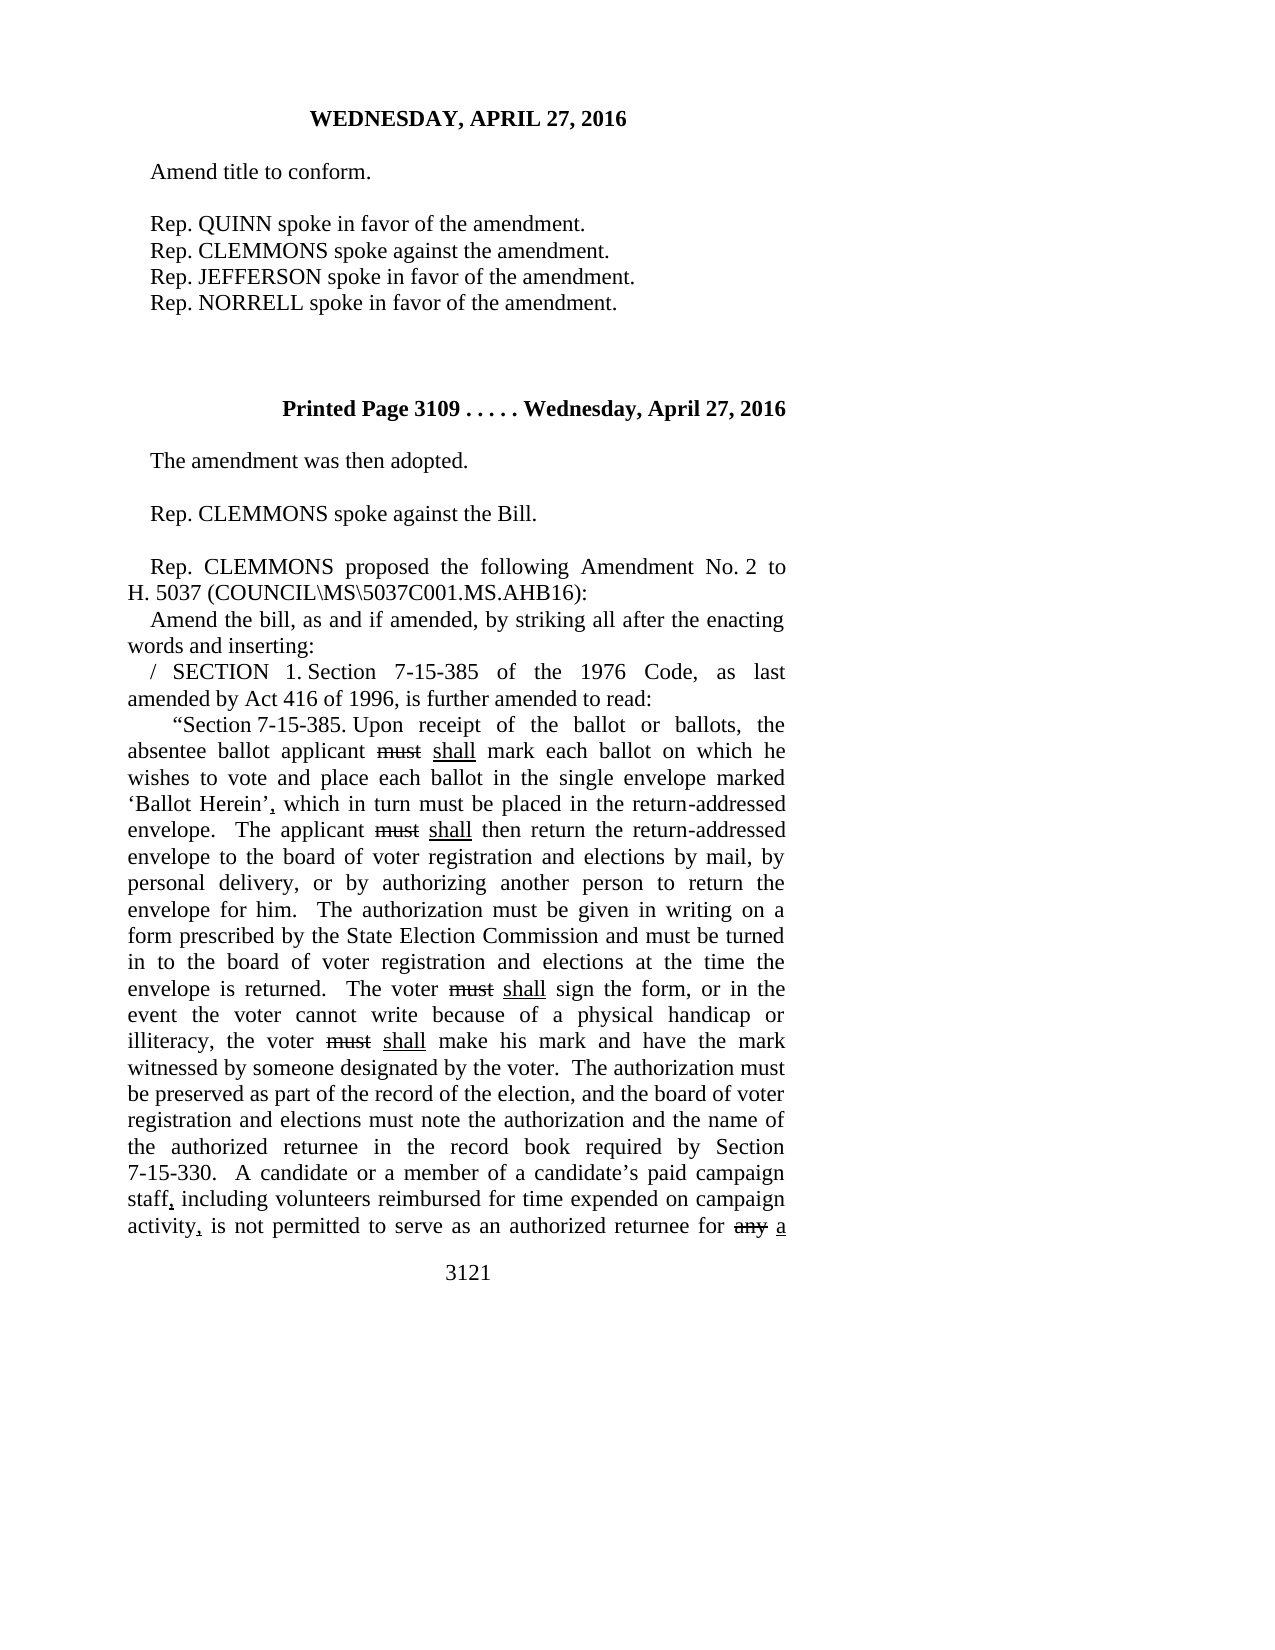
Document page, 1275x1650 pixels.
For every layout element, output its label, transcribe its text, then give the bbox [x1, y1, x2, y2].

text Rep. CLEMMONS proposed the following Amendment No. 2 to H. 5037 (COUNCIL\MS\5037C001.MS.AHB16): [127, 553, 786, 606]
text Amend the bill, as and if amended, by striking all after the enacting words and inserting: [127, 606, 786, 658]
text Rep. CLEMMONS spoke against the Bill. [127, 500, 786, 527]
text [127, 711, 786, 1238]
text Rep. CLEMMONS spoke against the amendment. [127, 237, 786, 263]
text Amend title to conform. [127, 158, 786, 184]
text Rep. NORRELL spoke in favor of the amendment. [127, 289, 786, 316]
text / SECTION 1. Section 7-15-385 of the 1976 Code, as last amended by Act 416 of 1996, is further amended to read: [127, 658, 786, 711]
text Rep. QUINN spoke in favor of the amendment. [127, 210, 786, 237]
text Printed Page 3109 . . . . . Wednesday, April 27, 2016 [127, 395, 786, 421]
text Rep. JEFFERSON spoke in favor of the amendment. [127, 263, 786, 289]
text The amendment was then adopted. [127, 448, 786, 474]
